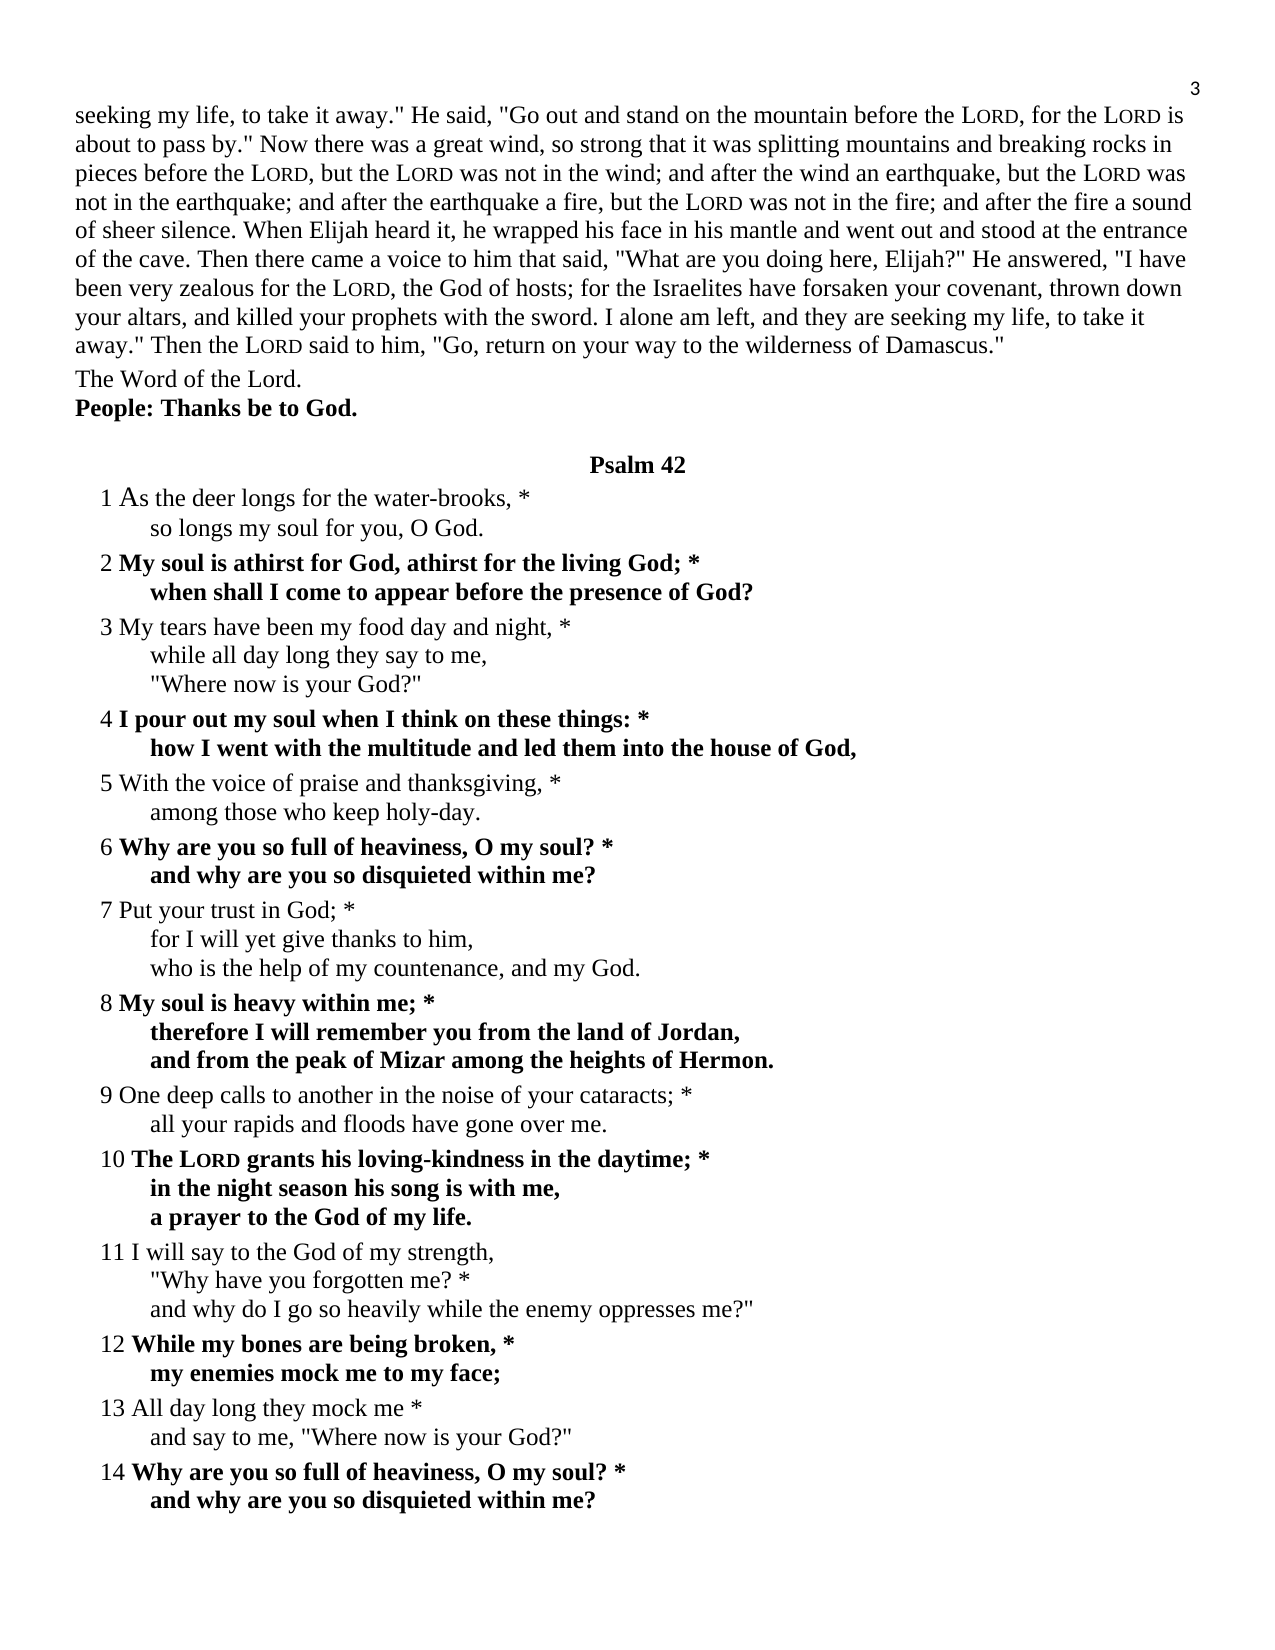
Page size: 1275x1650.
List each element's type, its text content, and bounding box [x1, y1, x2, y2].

text 13 All day long they mock me * and say to me, "Where now is your God?" [100, 1393, 1150, 1450]
text 10 The Lord grants his loving-kindness in the daytime; * in the night season his song is with me, a prayer to the God of my life. [100, 1144, 1150, 1230]
text 9 One deep calls to another in the noise of your cataracts; * all your rapids and floods have gone over me. [100, 1080, 1150, 1138]
text 4 I pour out my soul when I think on these things: * how I went with the multitude and led them into the house of God, [100, 704, 1150, 762]
text 3 My tears have been my food day and night, * while all day long they say to me, "Where now is your God?" [100, 612, 1150, 698]
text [75, 100, 1200, 359]
text 2 My soul is athirst for God, athirst for the living God; * when shall I come to appear before the presence of God? [100, 548, 1150, 605]
text 14 Why are you so full of heaviness, O my soul? * and why are you so disquieted within me? [100, 1457, 1150, 1514]
text 6 Why are you so full of heaviness, O my soul? * and why are you so disquieted within me? [100, 832, 1150, 889]
text 7 Put your trust in God; * for I will yet give thanks to him, who is the help of my countenance, and my God. [100, 895, 1150, 982]
text 11 I will say to the God of my strength, "Why have you forgotten me? * and why do I go so heavily while the enemy oppresses me?" [100, 1237, 1150, 1323]
text 8 My soul is heavy within me; * therefore I will remember you from the land of Jordan, and from the peak of Mizar among the heights of Hermon. [100, 988, 1150, 1074]
text The Word of the Lord. People: Thanks be to God. [75, 364, 1200, 421]
text 12 While my bones are being broken, * my enemies mock me to my face; [100, 1329, 1150, 1387]
text Psalm 42 [75, 450, 1200, 479]
text 1 As the deer longs for the water-brooks, * so longs my soul for you, O God. [100, 481, 1150, 542]
text 5 With the voice of praise and thanksgiving, * among those who keep holy-day. [100, 768, 1150, 825]
